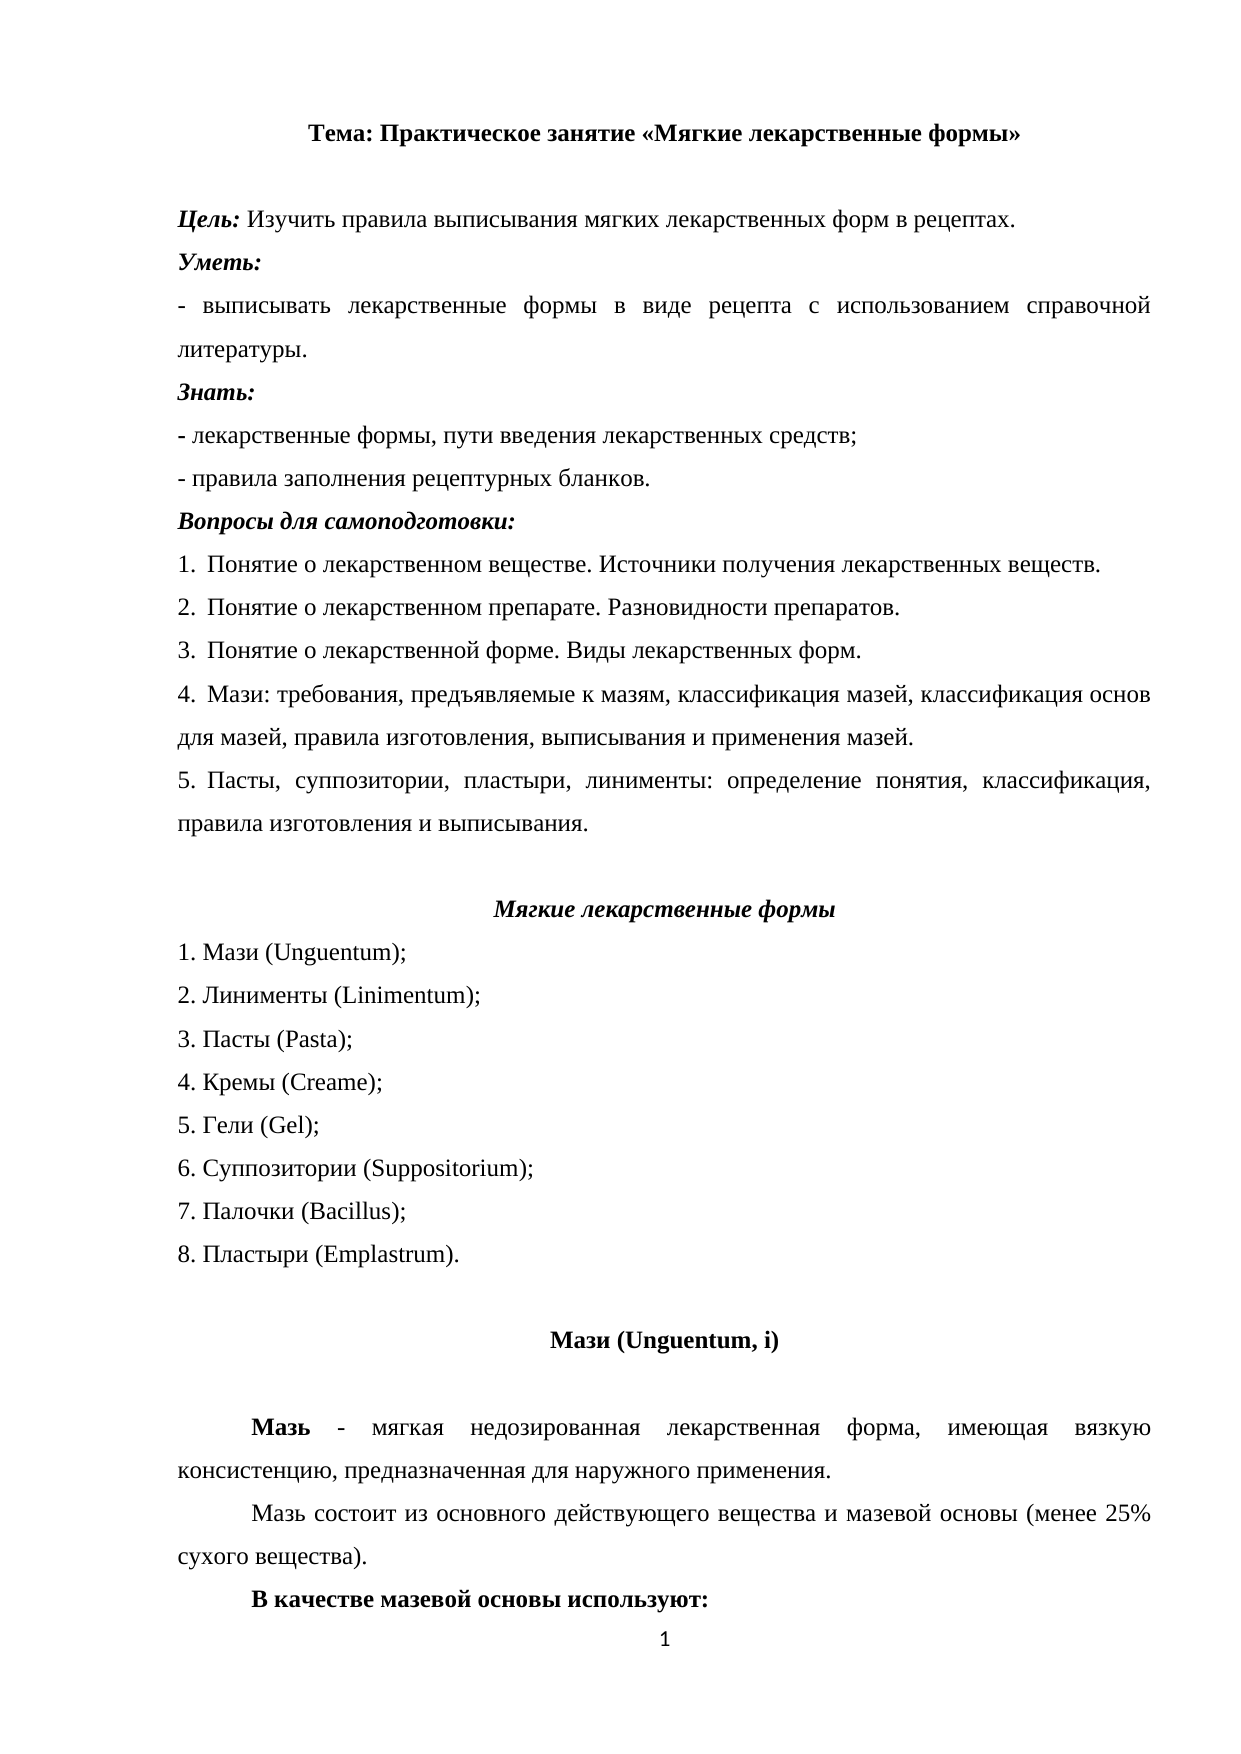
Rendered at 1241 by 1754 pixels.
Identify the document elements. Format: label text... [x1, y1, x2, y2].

list 7. Палочки (Bacillus); [177, 1196, 1152, 1225]
text - правила заполнения рецептурных бланков. [177, 463, 1152, 492]
list Понятие о лекарственном препарате. Разновидности препаратов. [177, 592, 1152, 621]
list В качестве мазевой основы используют: [177, 1584, 1152, 1613]
list 3. Пасты (Pasta); [177, 1024, 1152, 1052]
text Знать: [177, 377, 1152, 406]
text - лекарственные формы, пути введения лекарственных средств; [177, 420, 1152, 449]
text Уметь: [177, 247, 1152, 276]
list 5. Гели (Gel); [177, 1110, 1152, 1139]
list Пасты, суппозитории, пластыри, линименты: определение понятия, классификация, правила изготовления и выписывания. [177, 765, 1152, 837]
list 1. Мази (Unguentum); [177, 937, 1152, 966]
text Вопросы для самоподготовки: [177, 506, 1152, 535]
list Мази: требования, предъявляемые к мазям, классификация мазей, классификация основ для мазей, правила изготовления, выписывания и применения мазей. [177, 679, 1152, 751]
list Мазь состоит из основного действующего вещества и мазевой основы (менее 25% сухого вещества). [177, 1498, 1152, 1570]
list 8. Пластыри (Emplastrum). [177, 1239, 1152, 1268]
list 4. Кремы (Creame); [177, 1067, 1152, 1096]
text Цель: Изучить правила выписывания мягких лекарственных форм в рецептах. [177, 204, 1152, 233]
text Тема: Практическое занятие «Мягкие лекарственные формы» [177, 118, 1152, 147]
list Мази (Unguentum, i) [177, 1326, 1152, 1354]
list Мазь - мягкая недозированная лекарственная форма, имеющая вязкую консистенцию, предназначенная для наружного применения. [177, 1412, 1152, 1484]
list Понятие о лекарственном веществе. Источники получения лекарственных веществ. [177, 549, 1152, 578]
list Понятие о лекарственной форме. Виды лекарственных форм. [177, 636, 1152, 664]
list 2. Линименты (Linimentum); [177, 981, 1152, 1009]
text - выписывать лекарственные формы в виде рецепта с использованием справочной литературы. [177, 291, 1152, 362]
list 6. Суппозитории (Suppositorium); [177, 1153, 1152, 1182]
text Мягкие лекарственные формы [177, 894, 1152, 923]
